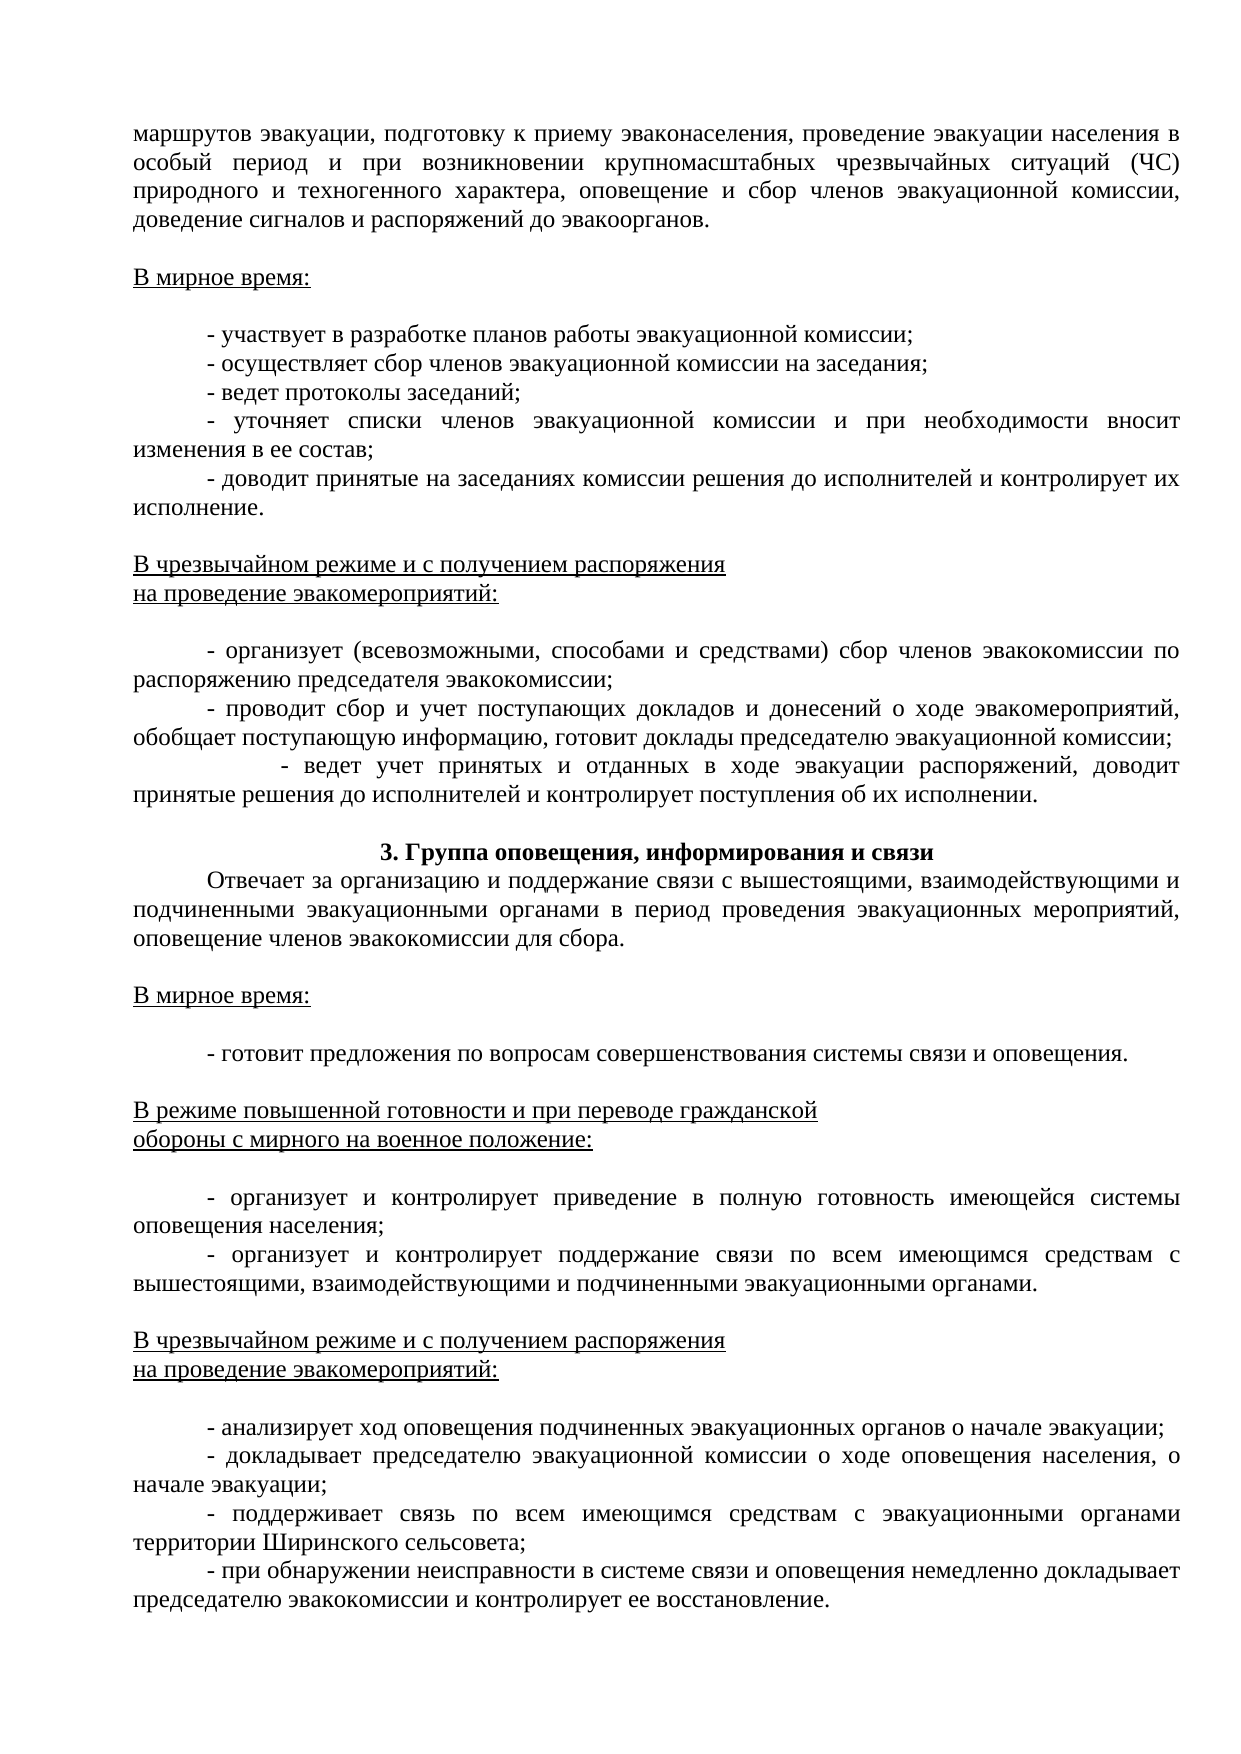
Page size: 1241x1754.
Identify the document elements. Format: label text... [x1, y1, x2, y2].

text - организует и контролирует поддержание связи по всем имеющимся средствам с вышестоящими, взаимодействующими и подчиненными эвакуационными органами. [133, 1239, 1181, 1297]
text 3. Группа оповещения, информирования и связи [133, 837, 1181, 866]
text - организует и контролирует приведение в полную готовность имеющейся системы оповещения населения; [133, 1182, 1181, 1239]
text - осуществляет сбор членов эвакуационной комиссии на заседания; [133, 348, 1181, 377]
text - готовит предложения по вопросам совершенствования системы связи и оповещения. [133, 1038, 1181, 1067]
text - анализирует ход оповещения подчиненных эвакуационных органов о начале эвакуации; [133, 1412, 1181, 1441]
text на проведение эвакомероприятий: [133, 578, 1181, 607]
text - при обнаружении неисправности в системе связи и оповещения немедленно докладывает председателю эвакокомиссии и контролирует ее восстановление. [133, 1556, 1181, 1613]
text В мирное время: [133, 262, 1181, 291]
text - доводит принятые на заседаниях комиссии решения до исполнителей и контролирует их исполнение. [133, 463, 1181, 521]
text - докладывает председателю эвакуационной комиссии о ходе оповещения населения, о начале эвакуации; [133, 1441, 1181, 1498]
text - ведет протоколы заседаний; [133, 377, 1181, 406]
text - организует (всевозможными, способами и средствами) сбор членов эвакокомиссии по распоряжению председателя эвакокомиссии; [133, 636, 1181, 693]
text - поддерживает связь по всем имеющимся средствам с эвакуационными органами территории Ширинского сельсовета; [133, 1498, 1181, 1556]
text - проводит сбор и учет поступающих докладов и донесений о ходе эвакомероприятий, обобщает поступающую информацию, готовит доклады председателю эвакуационной комиссии; [133, 693, 1181, 751]
text - ведет учет принятых и отданных в ходе эвакуации распоряжений, доводит принятые решения до исполнителей и контролирует поступления об их исполнении. [133, 751, 1181, 808]
text В режиме повышенной готовности и при переводе гражданской [133, 1096, 1181, 1124]
text - участвует в разработке планов работы эвакуационной комиссии; [133, 319, 1181, 348]
text Отвечает за организацию и поддержание связи с вышестоящими, взаимодействующими и подчиненными эвакуационными органами в период проведения эвакуационных мероприятий, оповещение членов эвакокомиссии для сбора. [133, 866, 1181, 952]
text на проведение эвакомероприятий: [133, 1354, 1181, 1383]
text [133, 118, 1181, 233]
text В чрезвычайном режиме и с получением распоряжения [133, 549, 1181, 578]
text В чрезвычайном режиме и с получением распоряжения [133, 1326, 1181, 1354]
text - уточняет списки членов эвакуационной комиссии и при необходимости вносит изменения в ее состав; [133, 406, 1181, 463]
text В мирное время: [133, 981, 1181, 1009]
text обороны с мирного на военное положение: [133, 1124, 1181, 1153]
